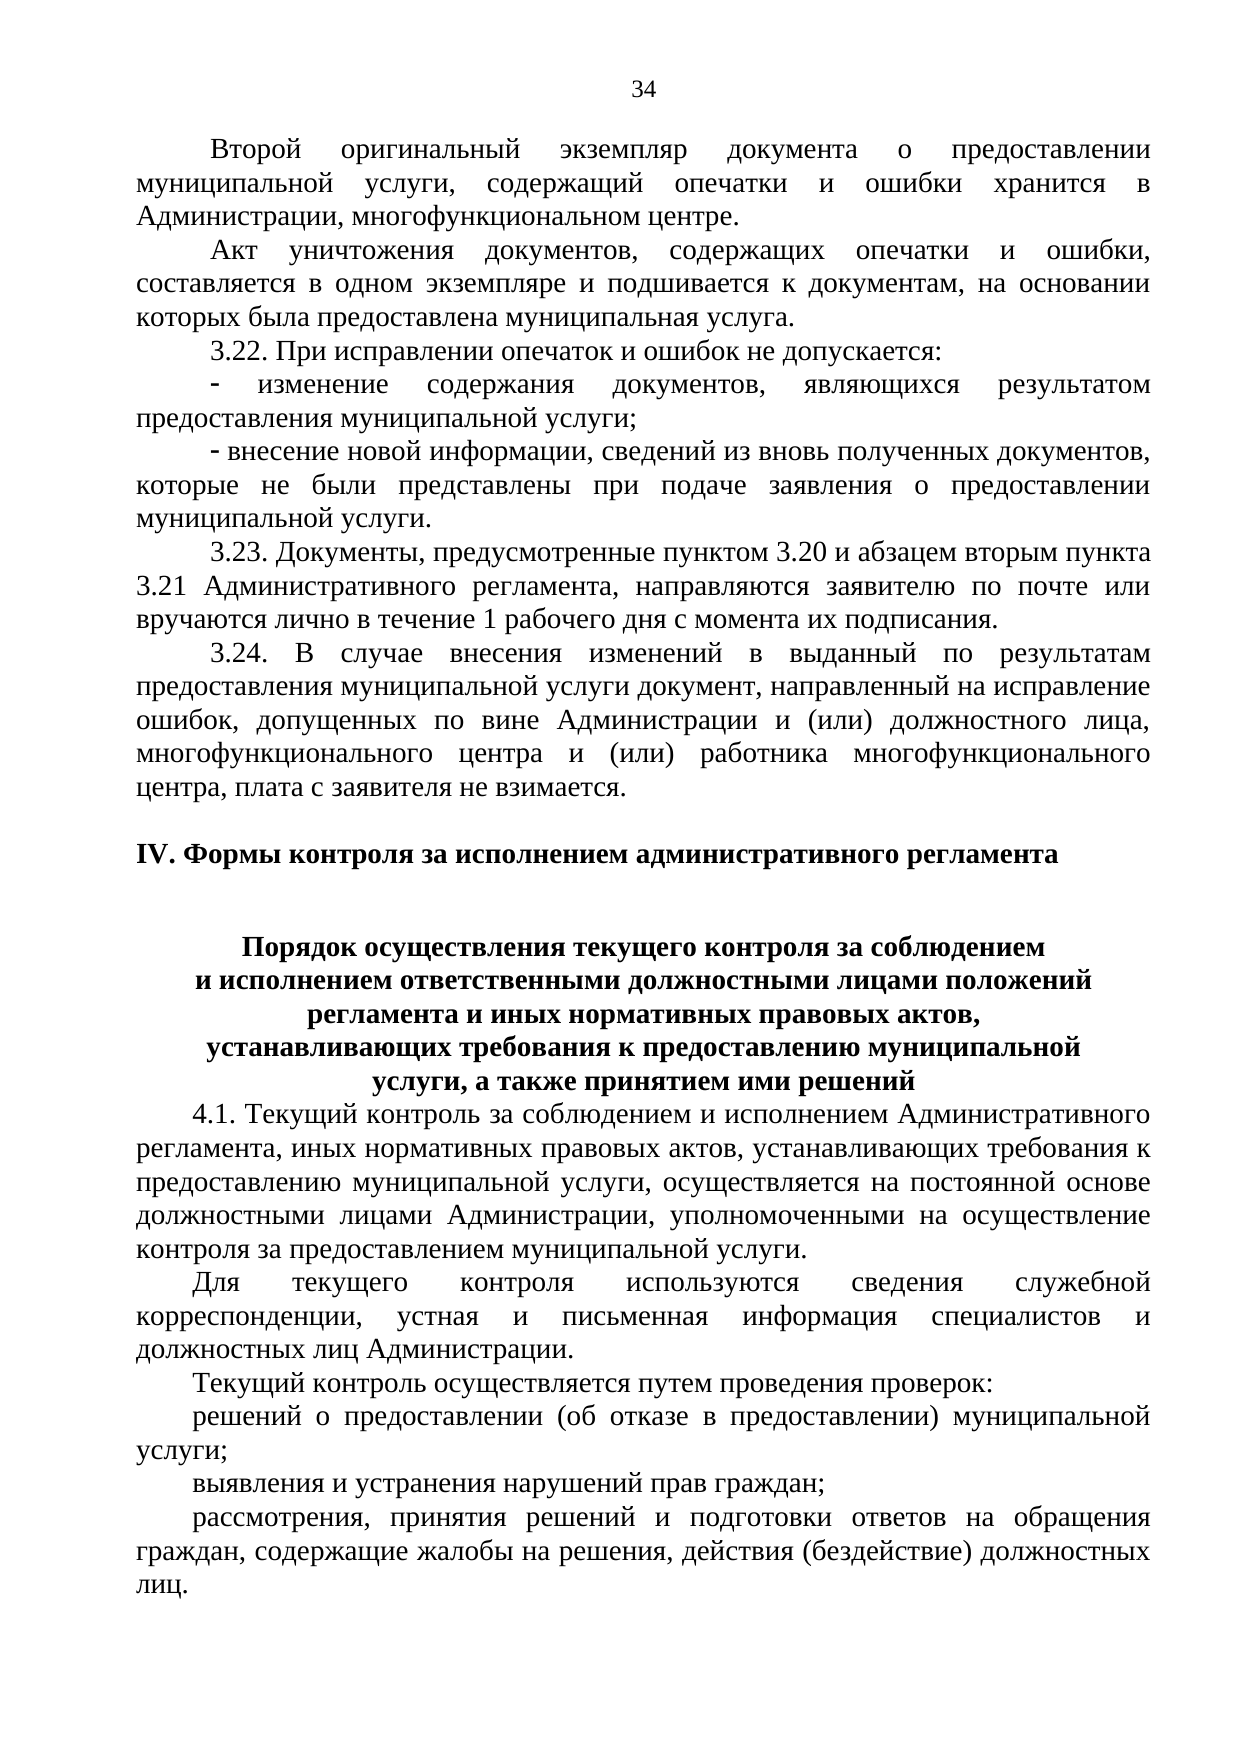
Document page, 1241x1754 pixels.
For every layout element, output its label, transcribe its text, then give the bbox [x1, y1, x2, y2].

text услуги, а также принятием ими решений [136, 1063, 1152, 1097]
text 4.1. Текущий контроль за соблюдением и исполнением Административного регламента, иных нормативных правовых актов, устанавливающих требования к предоставлению муниципальной услуги, осуществляется на постоянной основе должностными лицами Администрации, уполномоченными на осуществление контроля за предоставлением муниципальной услуги. [136, 1097, 1152, 1264]
text Для текущего контроля используются сведения служебной корреспонденции, устная и письменная информация специалистов и должностных лиц Администрации. [136, 1264, 1152, 1365]
text IV. Формы контроля за исполнением административного регламента [136, 836, 1152, 869]
text 3.24. В случае внесения изменений в выданный по результатам предоставления муниципальной услуги документ, направленный на исправление ошибок, допущенных по вине Администрации и (или) должностного лица, многофункционального центра и (или) работника многофункционального центра, плата с заявителя не взимается. [136, 635, 1152, 802]
text Акт уничтожения документов, содержащих опечатки и ошибки, составляется в одном экземпляре и подшивается к документам, на основании которых была предоставлена муниципальная услуга. [136, 232, 1152, 333]
text 3.23. Документы, предусмотренные пунктом 3.20 и абзацем вторым пункта 3.21 Административного регламента, направляются заявителю по почте или вручаются лично в течение 1 рабочего дня с момента их подписания. [136, 534, 1152, 635]
text устанавливающих требования к предоставлению муниципальной [136, 1029, 1152, 1063]
text Текущий контроль осуществляется путем проведения проверок: [136, 1365, 1152, 1398]
text регламента и иных нормативных правовых актов, [136, 996, 1152, 1029]
text изменение содержания документов, являющихся результатом предоставления муниципальной услуги; [136, 366, 1152, 433]
text Порядок осуществления текущего контроля за соблюдением [136, 929, 1152, 962]
text внесение новой информации, сведений из вновь полученных документов, которые не были представлены при подаче заявления о предоставлении муниципальной услуги. [136, 433, 1152, 534]
text и исполнением ответственными должностными лицами положений [136, 962, 1152, 996]
text 3.22. При исправлении опечаток и ошибок не допускается: [136, 333, 1152, 366]
text рассмотрения, принятия решений и подготовки ответов на обращения граждан, содержащие жалобы на решения, действия (бездействие) должностных лиц. [136, 1499, 1152, 1600]
text решений о предоставлении (об отказе в предоставлении) муниципальной услуги; [136, 1398, 1152, 1466]
text выявления и устранения нарушений прав граждан; [136, 1466, 1152, 1499]
text Второй оригинальный экземпляр документа о предоставлении муниципальной услуги, содержащий опечатки и ошибки хранится в Администрации, многофункциональном центре. [136, 131, 1152, 232]
